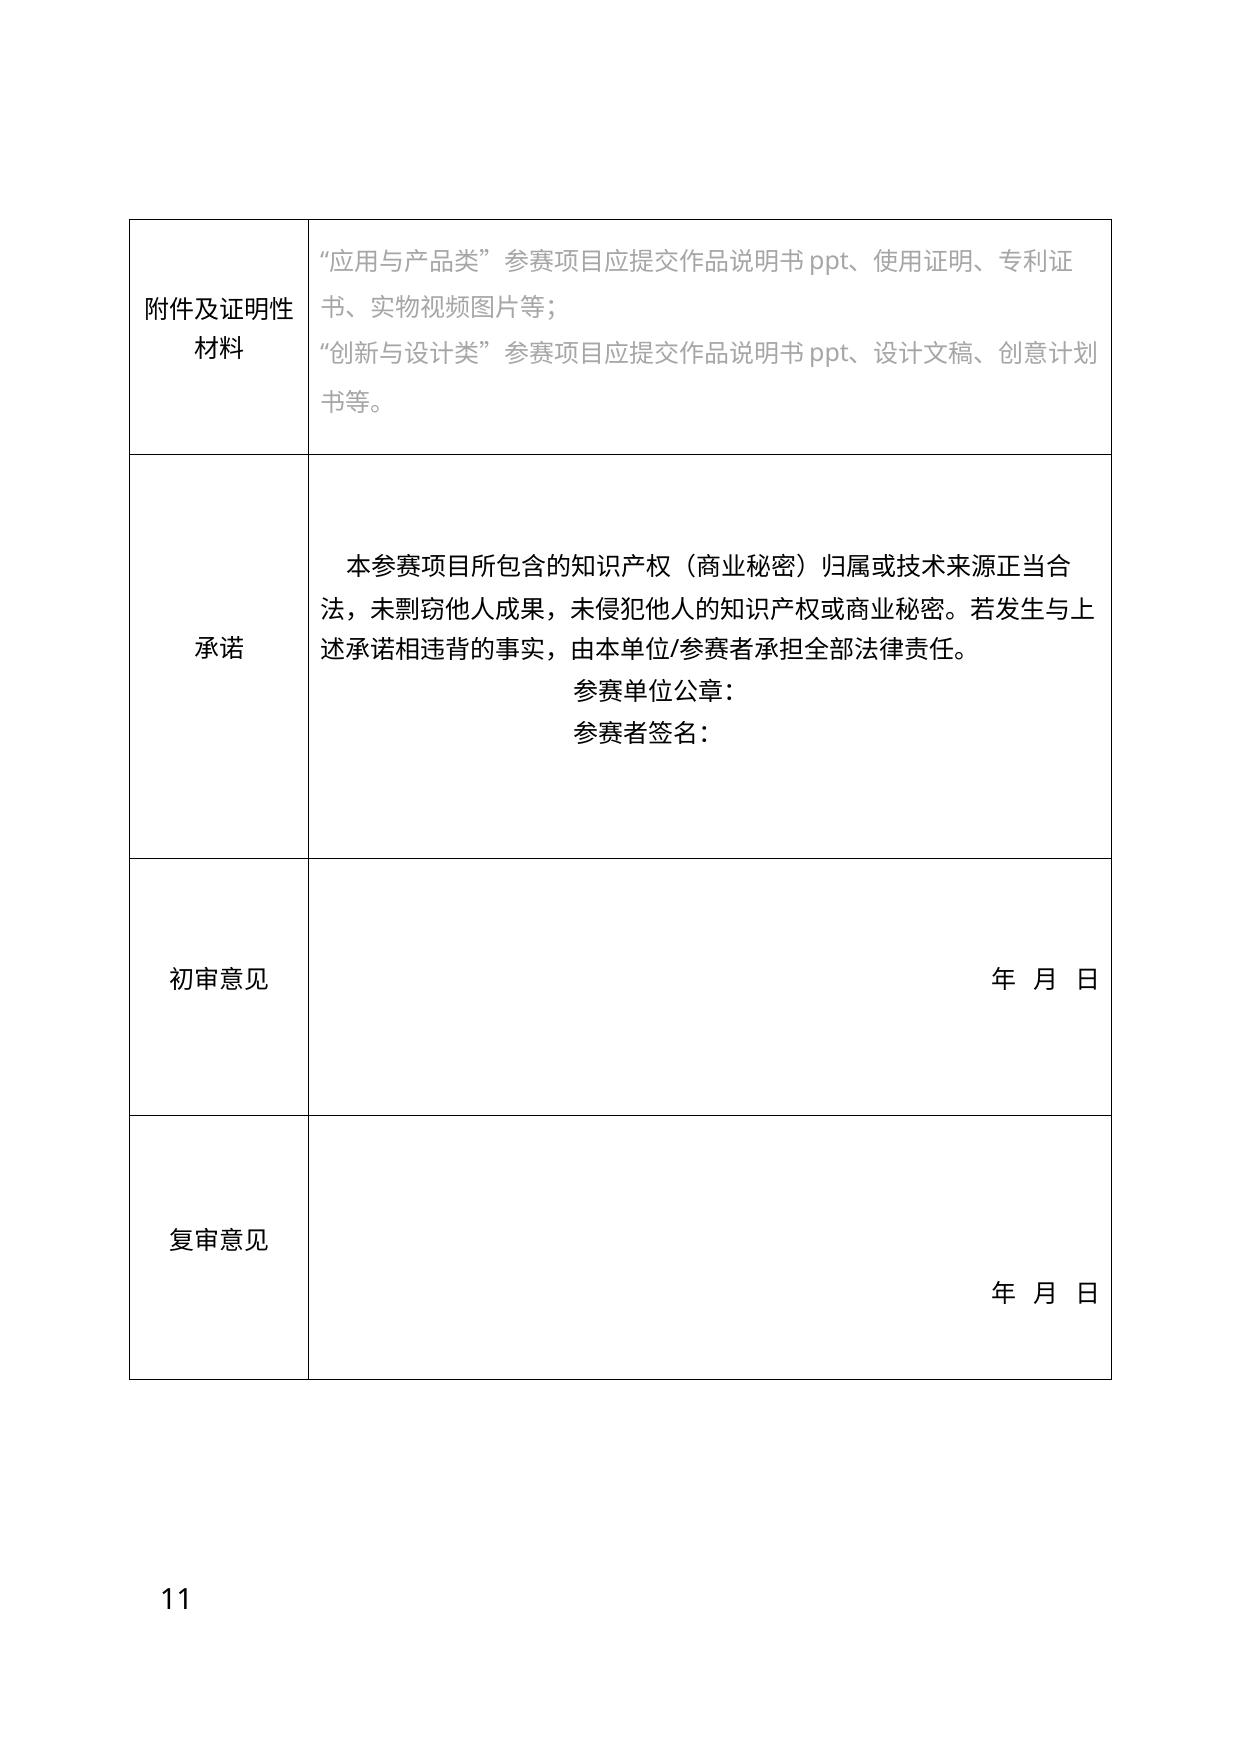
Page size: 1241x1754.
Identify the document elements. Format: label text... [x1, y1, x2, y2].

table_cell 复审意见 [130, 1116, 308, 1379]
table_cell 年 月 日 [309, 1116, 1111, 1379]
table_cell 本参赛项目所包含的知识产权（商业秘密）归属或技术来源正当合法，未剽窃他人成果，未侵犯他人的知识产权或商业秘密。若发生与上述承诺相违背的事实，由本单位/参赛者承担全部法律责任。 参赛单位公章： 参赛者签名： [309, 455, 1111, 858]
table_cell 附件及证明性材料 [130, 220, 308, 454]
table_cell 年 月 日 [309, 859, 1111, 1115]
table_cell “应用与产品类”参赛项目应提交作品说明书ppt、使用证明、专利证书、实物视频图片等； “创新与设计类”参赛项目应提交作品说明书ppt、设计文稿、创意计划书等。 [309, 220, 1111, 454]
table_cell 承诺 [130, 455, 308, 858]
table_cell 初审意见 [130, 859, 308, 1115]
